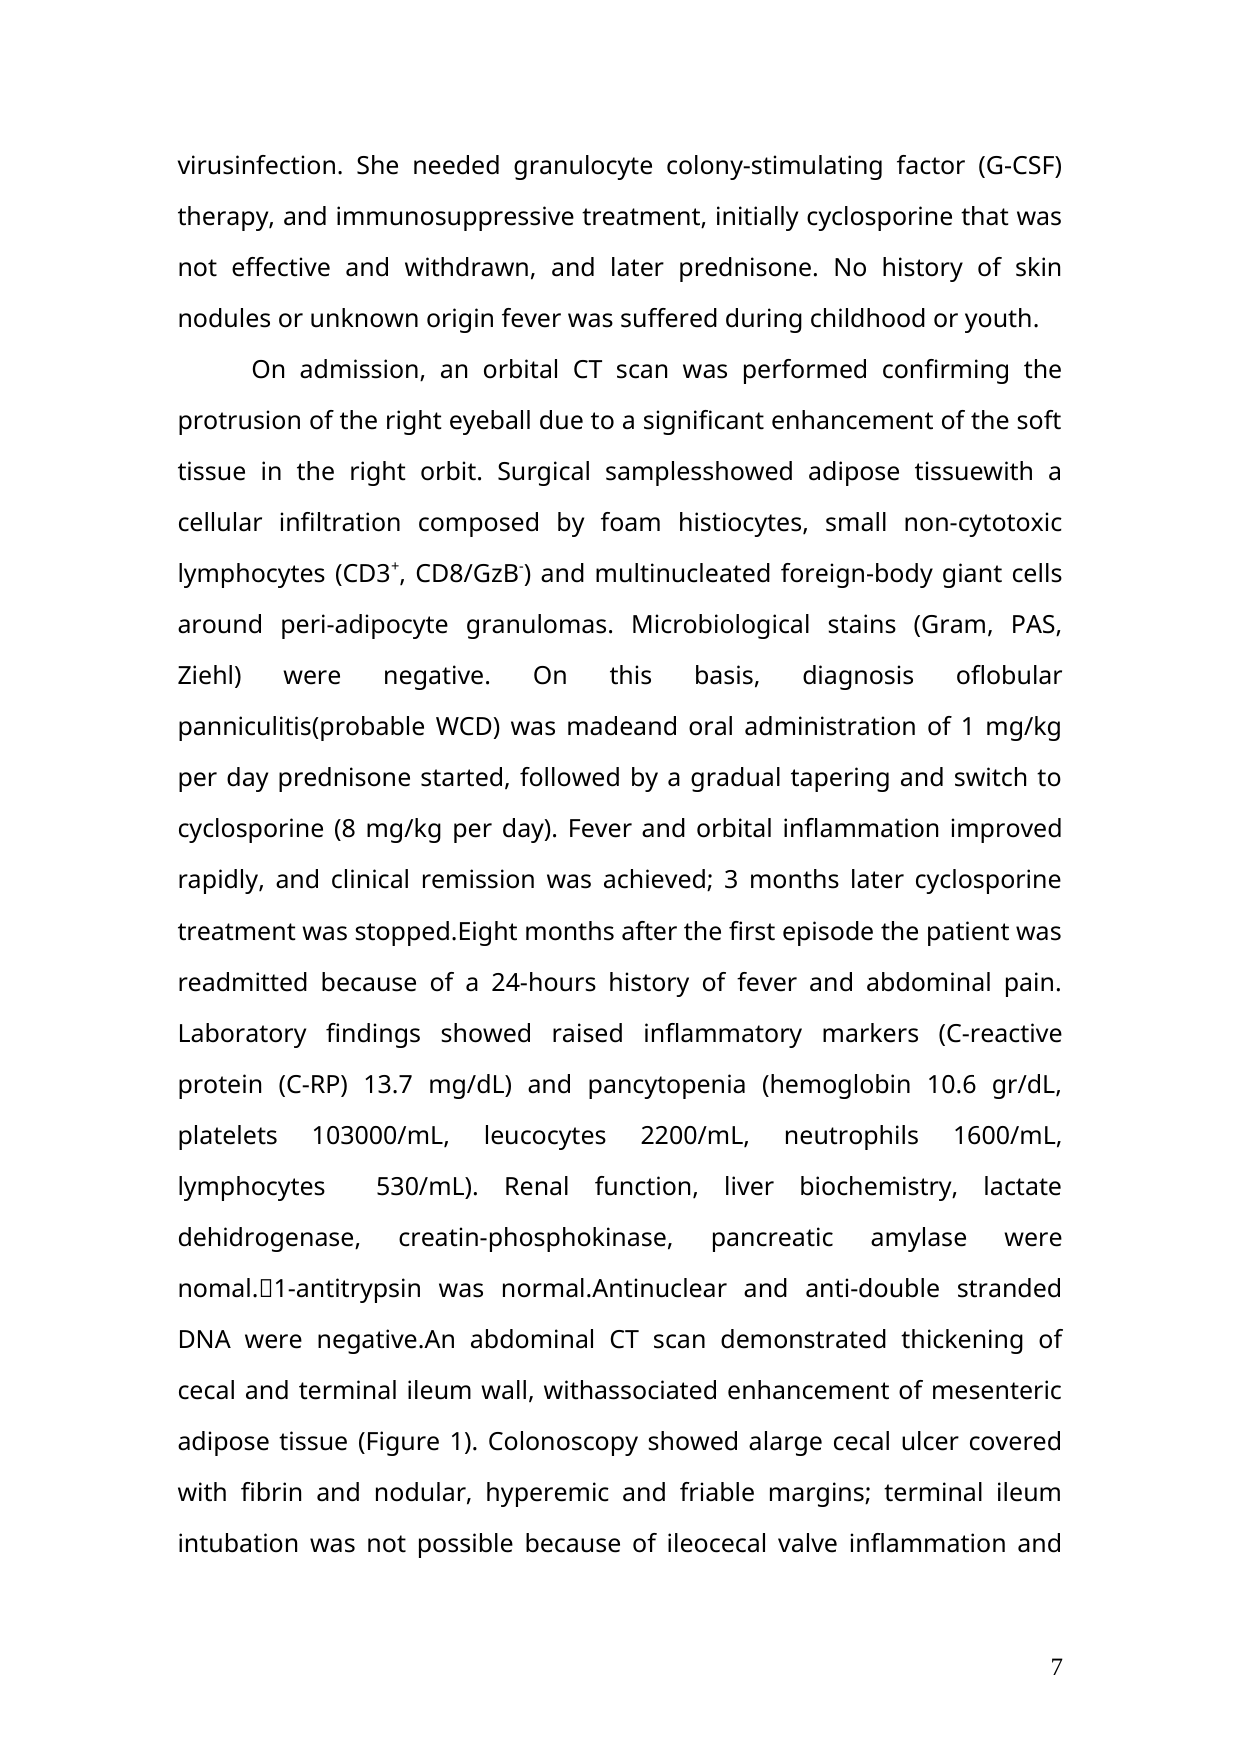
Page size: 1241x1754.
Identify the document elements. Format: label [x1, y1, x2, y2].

text [177, 148, 1063, 335]
text [177, 352, 1063, 1560]
